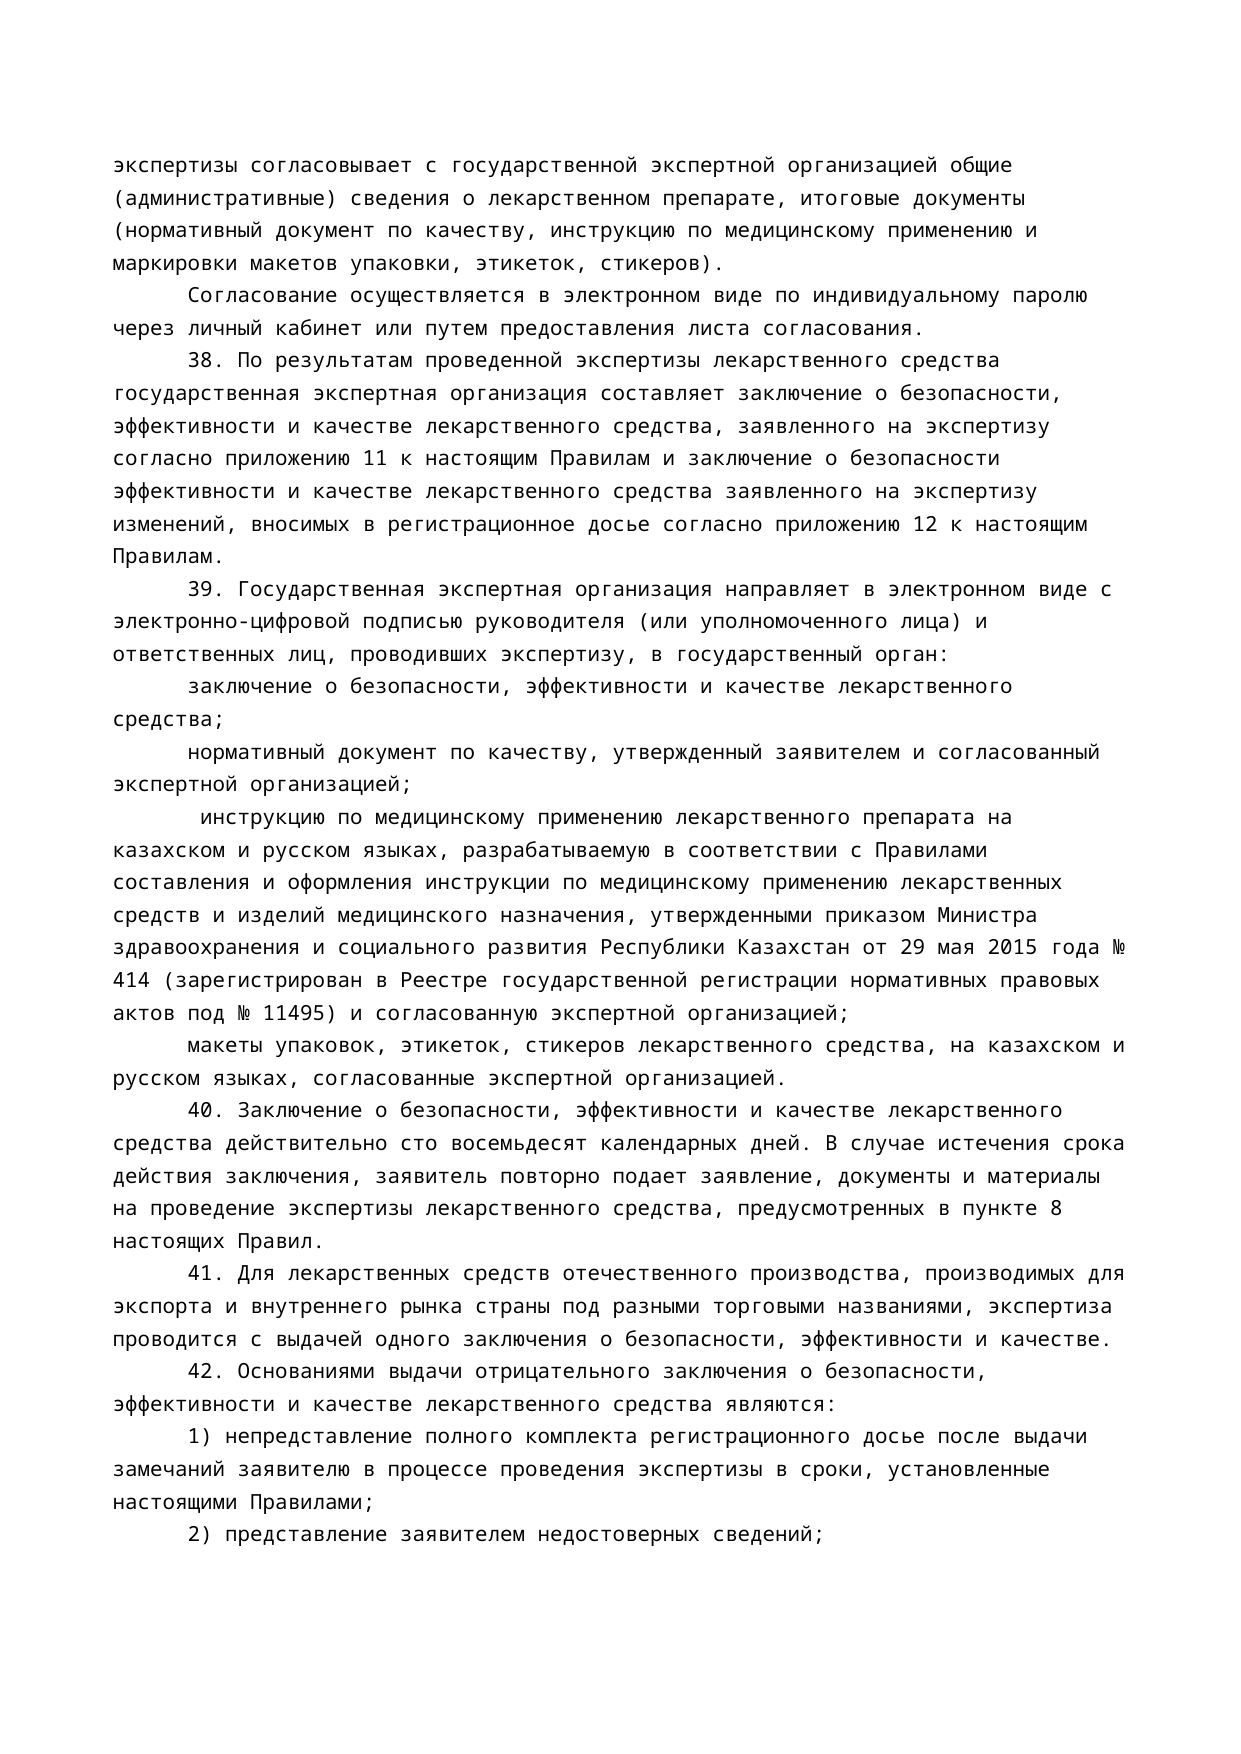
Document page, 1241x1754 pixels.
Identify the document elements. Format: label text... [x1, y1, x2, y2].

text макеты упаковок, этикеток, стикеров лекарственного средства, на казахском и русском языках, согласованные экспертной организацией. [112, 1030, 1128, 1091]
text 42. Основаниями выдачи отрицательного заключения о безопасности, эффективности и качестве лекарственного средства являются: [112, 1356, 1128, 1417]
text заключение о безопасности, эффективности и качестве лекарственного средства; [112, 672, 1128, 733]
text нормативный документ по качеству, утвержденный заявителем и согласованный экспертной организацией; [112, 737, 1128, 798]
text 38. По результатам проведенной экспертизы лекарственного средства государственная экспертная организация составляет заключение о безопасности, эффективности и качестве лекарственного средства, заявленного на экспертизу согласно приложению 11 к настоящим Правилам и заключение о безопасности эффективности и качестве лекарственного средства заявленного на экспертизу изменений, вносимых в регистрационное досье согласно приложению 12 к настоящим Правилам. [112, 346, 1128, 570]
text 39. Государственная экспертная организация направляет в электронном виде с электронно-цифровой подписью руководителя (или уполномоченного лица) и ответственных лиц, проводивших экспертизу, в государственный орган: [112, 574, 1128, 667]
text 2) представление заявителем недостоверных сведений; [112, 1519, 1128, 1548]
text 1) непредставление полного комплекта регистрационного досье после выдачи замечаний заявителю в процессе проведения экспертизы в сроки, установленные настоящими Правилами; [112, 1422, 1128, 1515]
text инструкцию по медицинскому применению лекарственного препарата на казахском и русском языках, разрабатываемую в соответствии с Правилами составления и оформления инструкции по медицинскому применению лекарственных средств и изделий медицинского назначения, утвержденными приказом Министра здравоохранения и социального развития Республики Казахстан от 29 мая 2015 года № 414 (зарегистрирован в Реестре государственной регистрации нормативных правовых актов под № 11495) и согласованную экспертной организацией; [112, 802, 1128, 1026]
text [112, 150, 1128, 276]
text 41. Для лекарственных средств отечественного производства, производимых для экспорта и внутреннего рынка страны под разными торговыми названиями, экспертиза проводится с выдачей одного заключения о безопасности, эффективности и качестве. [112, 1258, 1128, 1352]
text Согласование осуществляется в электронном виде по индивидуальному паролю через личный кабинет или путем предоставления листа согласования. [112, 280, 1128, 341]
text 40. Заключение о безопасности, эффективности и качестве лекарственного средства действительно сто восемьдесят календарных дней. В случае истечения срока действия заключения, заявитель повторно подает заявление, документы и материалы на проведение экспертизы лекарственного средства, предусмотренных в пункте 8 настоящих Правил. [112, 1096, 1128, 1254]
